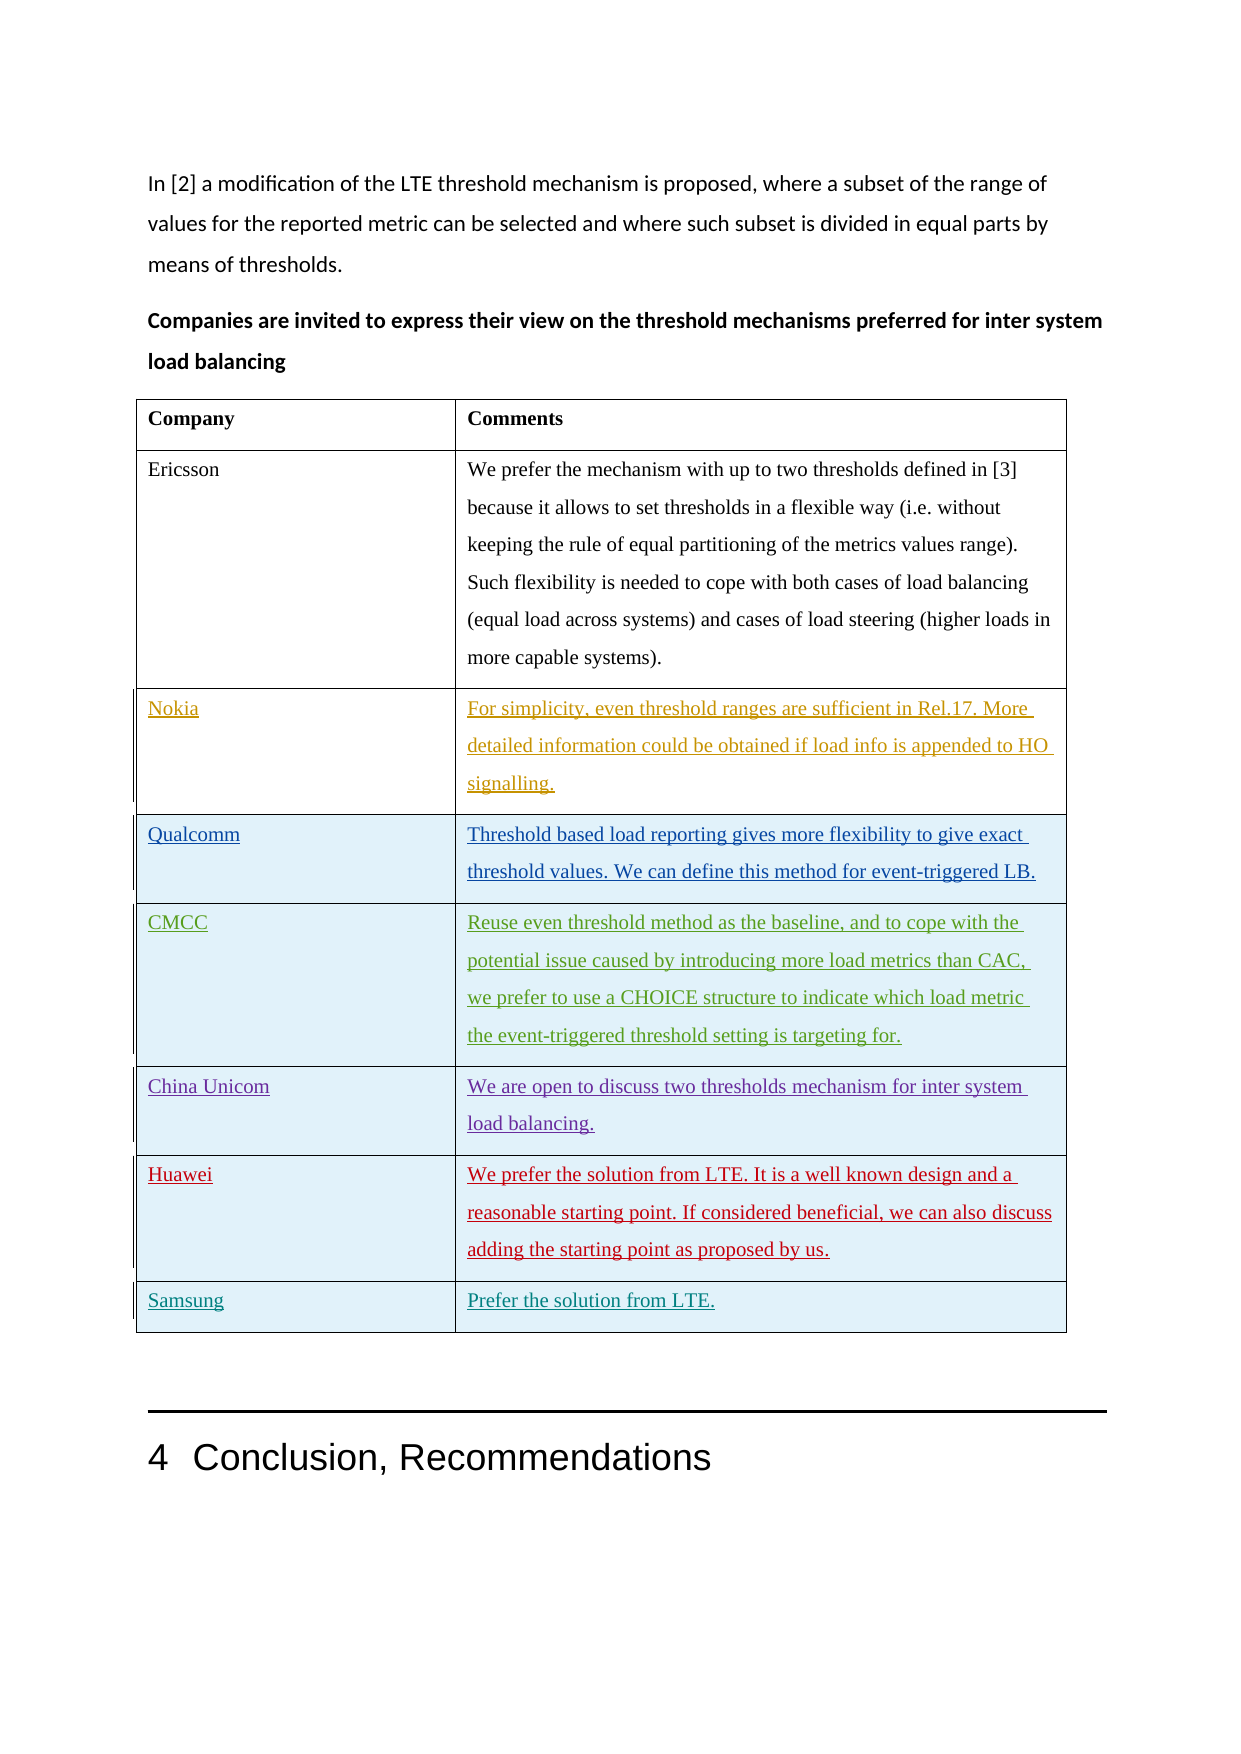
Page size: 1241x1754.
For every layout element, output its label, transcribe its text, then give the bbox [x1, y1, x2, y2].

table_cell [456, 689, 1066, 814]
table_cell [137, 689, 455, 814]
text In [2] a modification of the LTE threshold mechanism is proposed, where a subset of the range of values for the reported metric can be selected and where such subset is divided in equal parts by means of thresholds. [148, 164, 1107, 283]
subtitle Conclusion, Recommendations [148, 1413, 1107, 1494]
table_cell We prefer the mechanism with up to two thresholds defined in [3] because it allows to set thresholds in a flexible way (i.e. without keeping the rule of equal partitioning of the metrics values range). Such flexibility is needed to cope with both cases of load balancing (equal load across systems) and cases of load steering (higher loads in more capable systems). [456, 451, 1066, 688]
table_cell Ericsson [137, 451, 455, 688]
table_header Comments [456, 400, 1066, 449]
text Companies are invited to express their view on the threshold mechanisms preferred for inter system load balancing [148, 302, 1107, 379]
table_header Company [137, 400, 455, 449]
